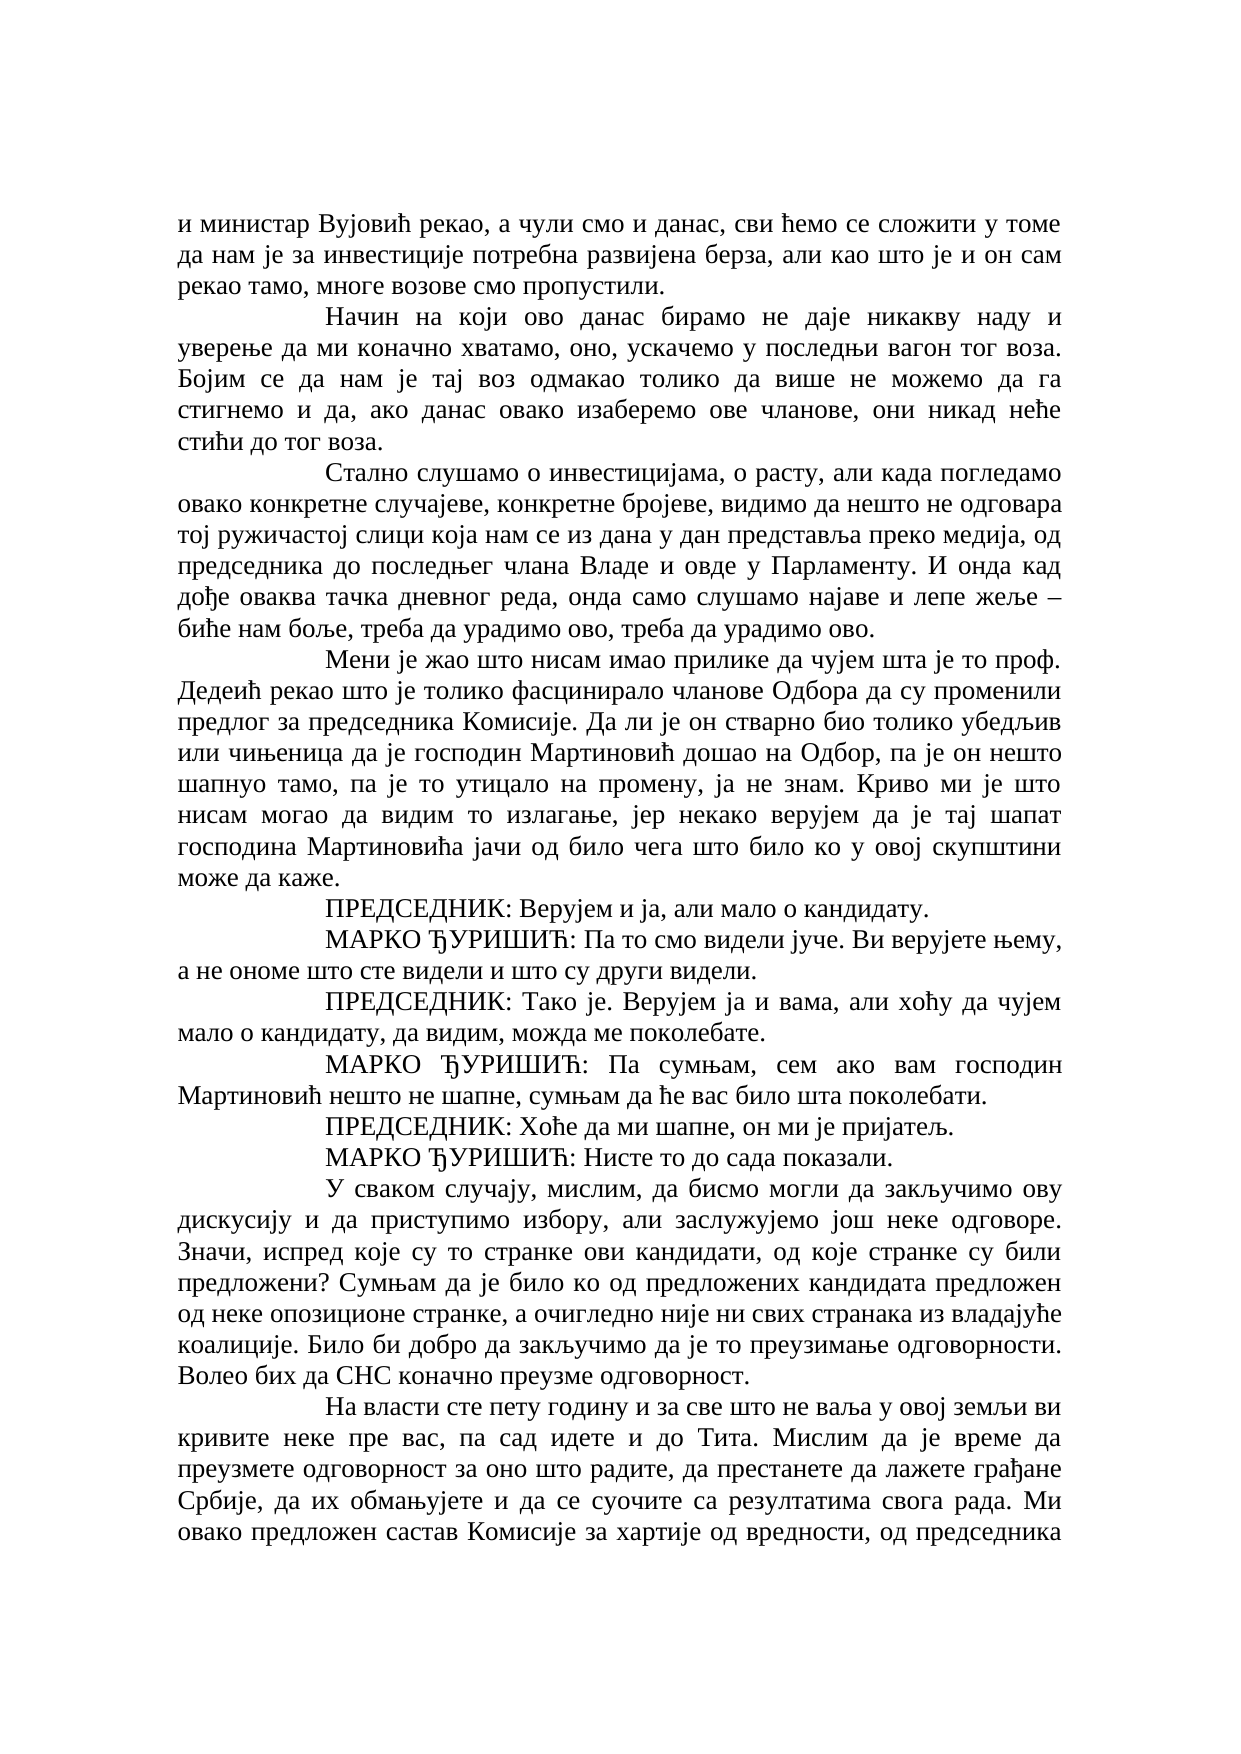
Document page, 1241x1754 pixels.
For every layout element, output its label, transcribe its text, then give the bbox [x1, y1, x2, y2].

text Начин на који ово данас бирамо не даје никакву наду и уверење да ми коначно хватамо, оно, ускачемо у последњи вагон тог воза. Бојим се да нам је тај воз одмакао толико да више не можемо да га стигнемо и да, ако данас овако изаберемо ове чланове, они никад неће стићи до тог воза. [177, 300, 1063, 456]
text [177, 207, 1063, 300]
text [177, 1390, 1063, 1546]
text ПРЕДСЕДНИК: Тако је. Верујем ја и вама, али хоћу да чујем мало о кандидату, да видим, можда ме поколебате. [177, 985, 1063, 1048]
text МАРКО ЂУРИШИЋ: Нисте то до сада показали. [177, 1141, 1063, 1172]
text Стално слушамо о инвестицијама, о расту, али када погледамо овако конкретне случајеве, конкретне бројеве, видимо да нешто не одговара тој ружичастој слици која нам се из дана у дан представља преко медија, од председника до последњег члана Владе и овде у Парламенту. И онда кад дође оваква тачка дневног реда, онда само слушамо најаве и лепе жеље – биће нам боље, треба да урадимо ово, треба да урадимо ово. [177, 456, 1063, 643]
text ПРЕДСЕДНИК: Хоће да ми шапне, он ми је пријатељ. [177, 1110, 1063, 1141]
text Мени је жао што нисам имао прилике да чујем шта је то проф. Дедеић рекао што је толико фасцинирало чланове Одбора да су променили предлог за председника Комисије. Да ли је он стварно био толико убедљив или чињеница да је господин Мартиновић дошао на Одбор, па је он нешто шапнуо тамо, па је то утицало на промену, ја не знам. Криво ми је што нисам могао да видим то излагање, јер некако верујем да је тај шапат господина Мартиновића јачи од било чега што било ко у овој скупштини може да каже. [177, 643, 1063, 892]
text ПРЕДСЕДНИК: Верујем и ја, али мало о кандидату. [177, 892, 1063, 923]
text У сваком случају, мислим, да бисмо могли да закључимо ову дискусију и да приступимо избору, али заслужујемо још неке одговоре. Значи, испред које су то странке ови кандидати, од које странке су били предложени? Сумњам да је било ко од предложених кандидата предложен од неке опозиционе странке, а очигледно није ни свих странака из владајуће коалиције. Било би добро да закључимо да је то преузимање одговорности. Волео бих да СНС коначно преузме одговорност. [177, 1172, 1063, 1390]
text МАРКО ЂУРИШИЋ: Па сумњам, сем ако вам господин Мартиновић нешто не шапне, сумњам да ће вас било шта поколебати. [177, 1048, 1063, 1110]
text МАРКО ЂУРИШИЋ: Па то смо видели јуче. Ви верујете њему, а не ономе што сте видели и што су други видели. [177, 923, 1063, 985]
